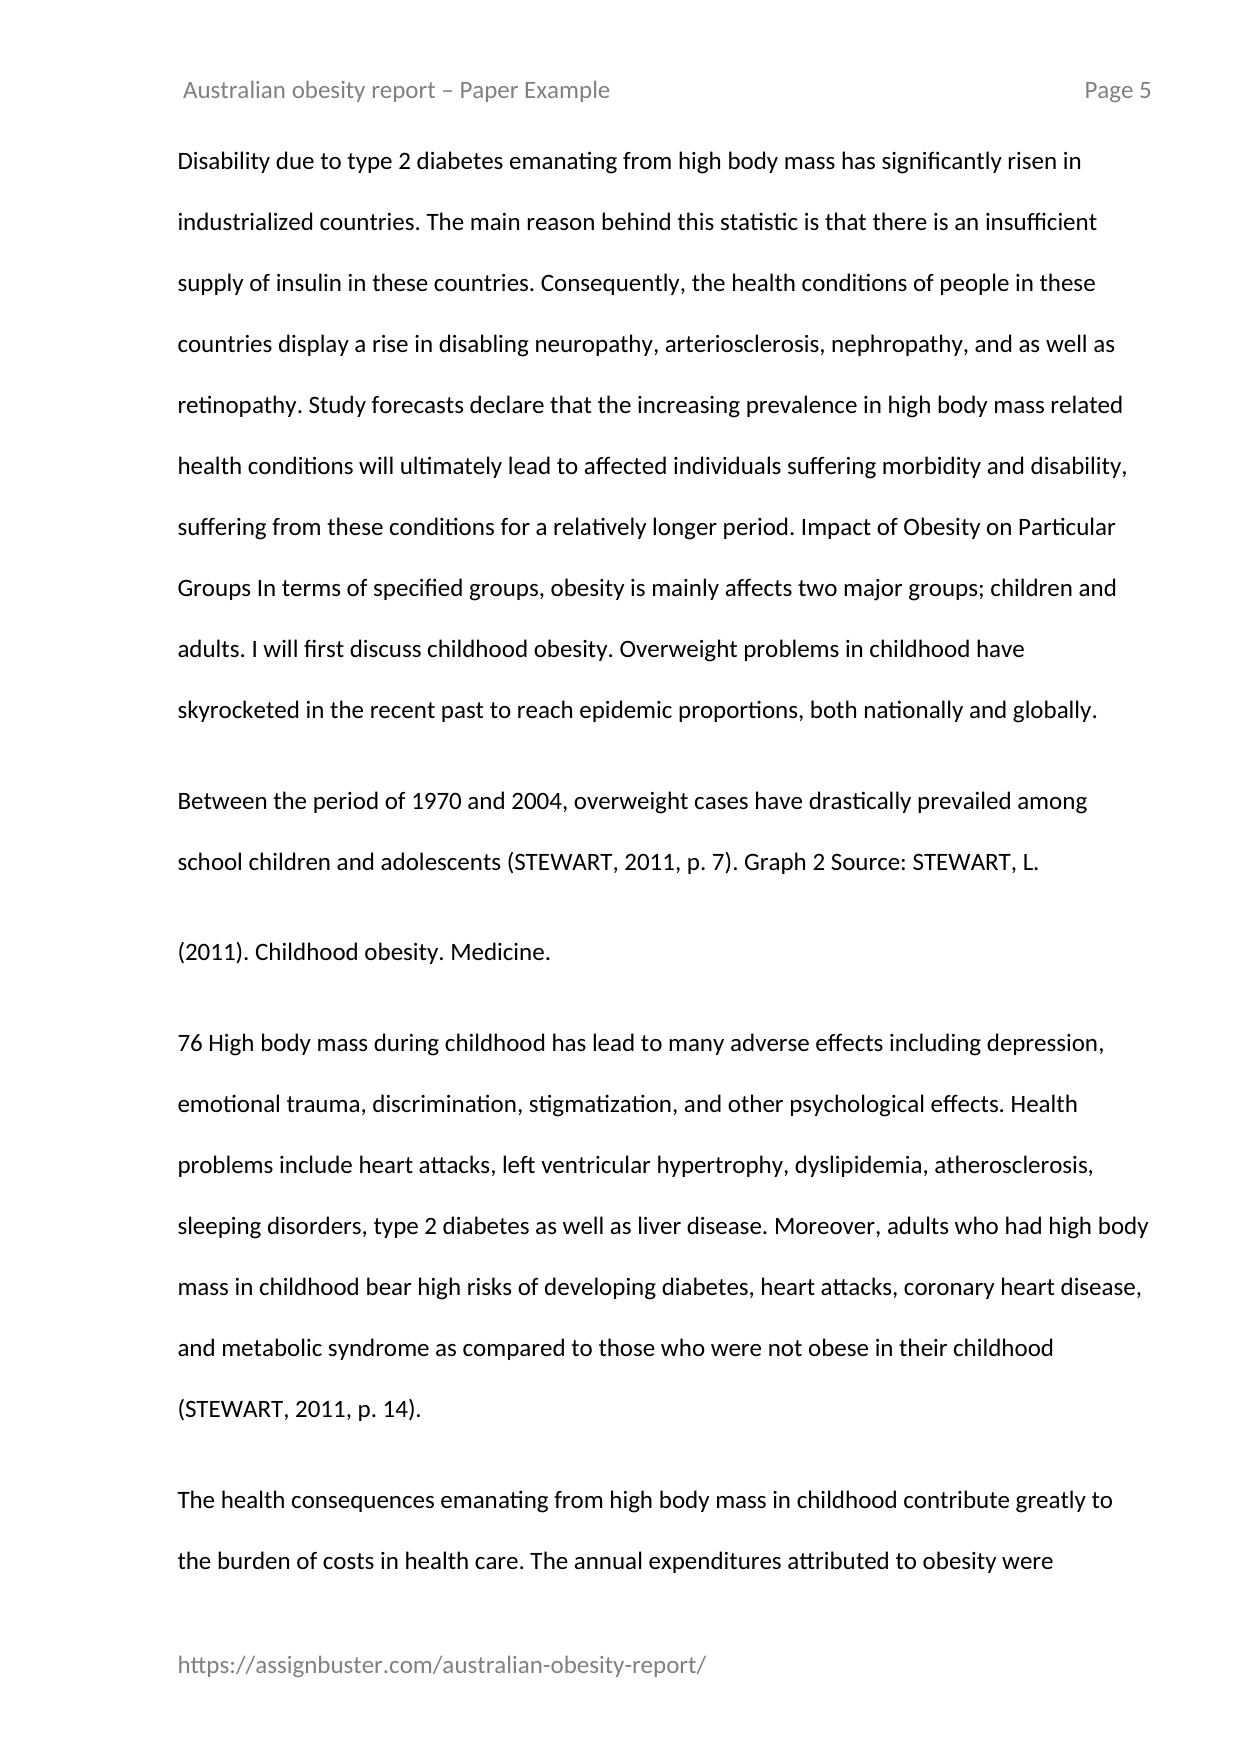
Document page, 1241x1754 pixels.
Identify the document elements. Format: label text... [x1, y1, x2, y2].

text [177, 1484, 1152, 1575]
text 76 High body mass during childhood has lead to many adverse effects including depression, emotional trauma, discrimination, stigmatization, and other psychological effects. Health problems include heart attacks, left ventricular hypertrophy, dyslipidemia, atherosclerosis, sleeping disorders, type 2 diabetes as well as liver disease. Moreover, adults who had high body mass in childhood bear high risks of developing diabetes, heart attacks, coronary heart disease, and metabolic syndrome as compared to those who were not obese in their childhood (STEWART, 2011, p. 14). [177, 1027, 1152, 1424]
text (2011). Childhood obesity. Medicine. [177, 936, 1152, 967]
text Disability due to type 2 diabetes emanating from high body mass has significantly risen in industrialized countries. The main reason behind this statistic is that there is an insufficient supply of insulin in these countries. Consequently, the health conditions of people in these countries display a rise in disabling neuropathy, arteriosclerosis, nephropathy, and as well as retinopathy. Study forecasts declare that the increasing prevalence in high body mass related health conditions will ultimately lead to affected individuals suffering morbidity and disability, suffering from these conditions for a relatively longer period. Impact of Obesity on Particular Groups In terms of specified groups, obesity is mainly affects two major groups; children and adults. I will first discuss childhood obesity. Overweight problems in childhood have skyrocketed in the recent past to reach epidemic proportions, both nationally and globally. [177, 145, 1152, 725]
text Between the period of 1970 and 2004, overweight cases have drastically prevailed among school children and adolescents (STEWART, 2011, p. 7). Graph 2 Source: STEWART, L. [177, 785, 1152, 876]
